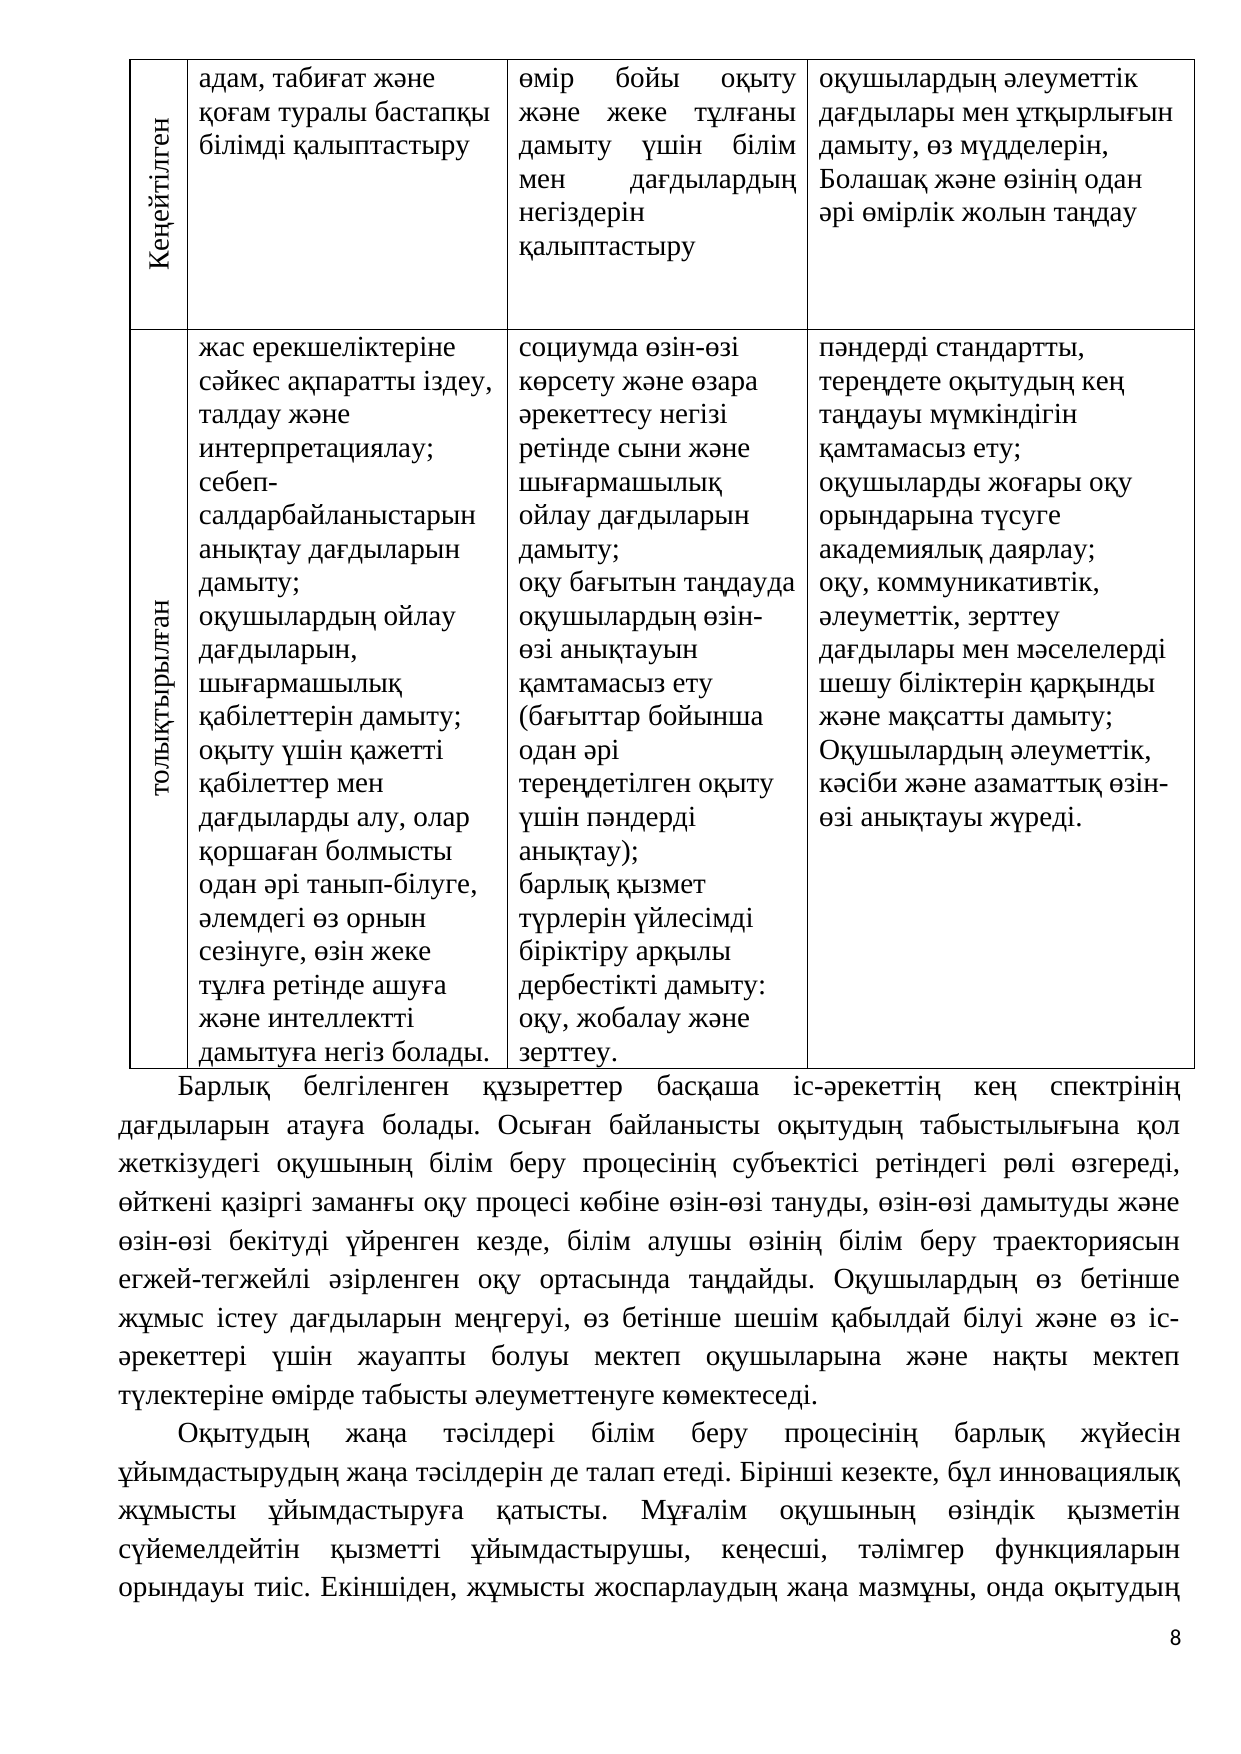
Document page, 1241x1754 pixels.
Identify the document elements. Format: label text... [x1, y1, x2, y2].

table_cell социумда өзін-өзі көрсету және өзара әрекеттесу негізі ретінде сыни және шығармашылық ойлау дағдыларын дамыту; оқу бағытын таңдауда оқушылардың өзін-өзі анықтауын қамтамасыз ету (бағыттар бойынша одан әрі тереңдетілген оқыту үшін пәндерді анықтау); барлық қызмет түрлерін үйлесімді біріктіру арқылы дербестікті дамыту: оқу, жобалау және зерттеу. [508, 330, 807, 1067]
table_cell оқушылардың әлеуметтік дағдылары мен ұтқырлығын дамыту, өз мүдделерін, Болашақ және өзінің одан әрі өмірлік жолын таңдау [808, 60, 1194, 328]
table_cell өмір бойы оқыту және жеке тұлғаны дамыту үшін білім мен дағдылардың негіздерін қалыптастыру [508, 60, 807, 328]
table_cell толықтырылған [131, 330, 187, 1067]
table_cell пәндерді стандартты, тереңдете оқытудың кең таңдауы мүмкіндігін қамтамасыз ету; оқушыларды жоғары оқу орындарына түсуге академиялық даярлау; оқу, коммуникативтік, әлеуметтік, зерттеу дағдылары мен мәселелерді шешу біліктерін қарқынды және мақсатты дамыту; Оқушылардың әлеуметтік, кәсіби және азаматтық өзін-өзі анықтауы жүреді. [808, 330, 1194, 1067]
table_cell Кеңейтілген [131, 60, 187, 328]
table_cell адам, табиғат және қоғам туралы бастапқы білімді қалыптастыру [188, 60, 507, 328]
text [118, 1415, 1181, 1603]
table_cell жас ерекшеліктеріне сәйкес ақпаратты іздеу, талдау және интерпретациялау; себеп-салдарбайланыстарын анықтау дағдыларын дамыту; оқушылардың ойлау дағдыларын, шығармашылық қабілеттерін дамыту; оқыту үшін қажетті қабілеттер мен дағдыларды алу, олар қоршаған болмысты одан әрі танып-білуге, әлемдегі өз орнын сезінуге, өзін жеке тұлға ретінде ашуға және интеллектті дамытуға негіз болады. [188, 330, 507, 1067]
text Барлық белгіленген құзыреттер басқаша іс-әрекеттің кең спектрінің дағдыларын атауға болады. Осыған байланысты оқытудың табыстылығына қол жеткізудегі оқушының білім беру процесінің субъектісі ретіндегі рөлі өзгереді, өйткені қазіргі заманғы оқу процесі көбіне өзін-өзі тануды, өзін-өзі дамытуды және өзін-өзі бекітуді үйренген кезде, білім алушы өзінің білім беру траекториясын егжей-тегжейлі әзірленген оқу ортасында таңдайды. Оқушылардың өз бетінше жұмыс істеу дағдыларын меңгеруі, өз бетінше шешім қабылдай білуі және өз іс-әрекеттері үшін жауапты болуы мектеп оқушыларына және нақты мектеп түлектеріне өмірде табысты әлеуметтенуге көмектеседі. [118, 1068, 1181, 1410]
